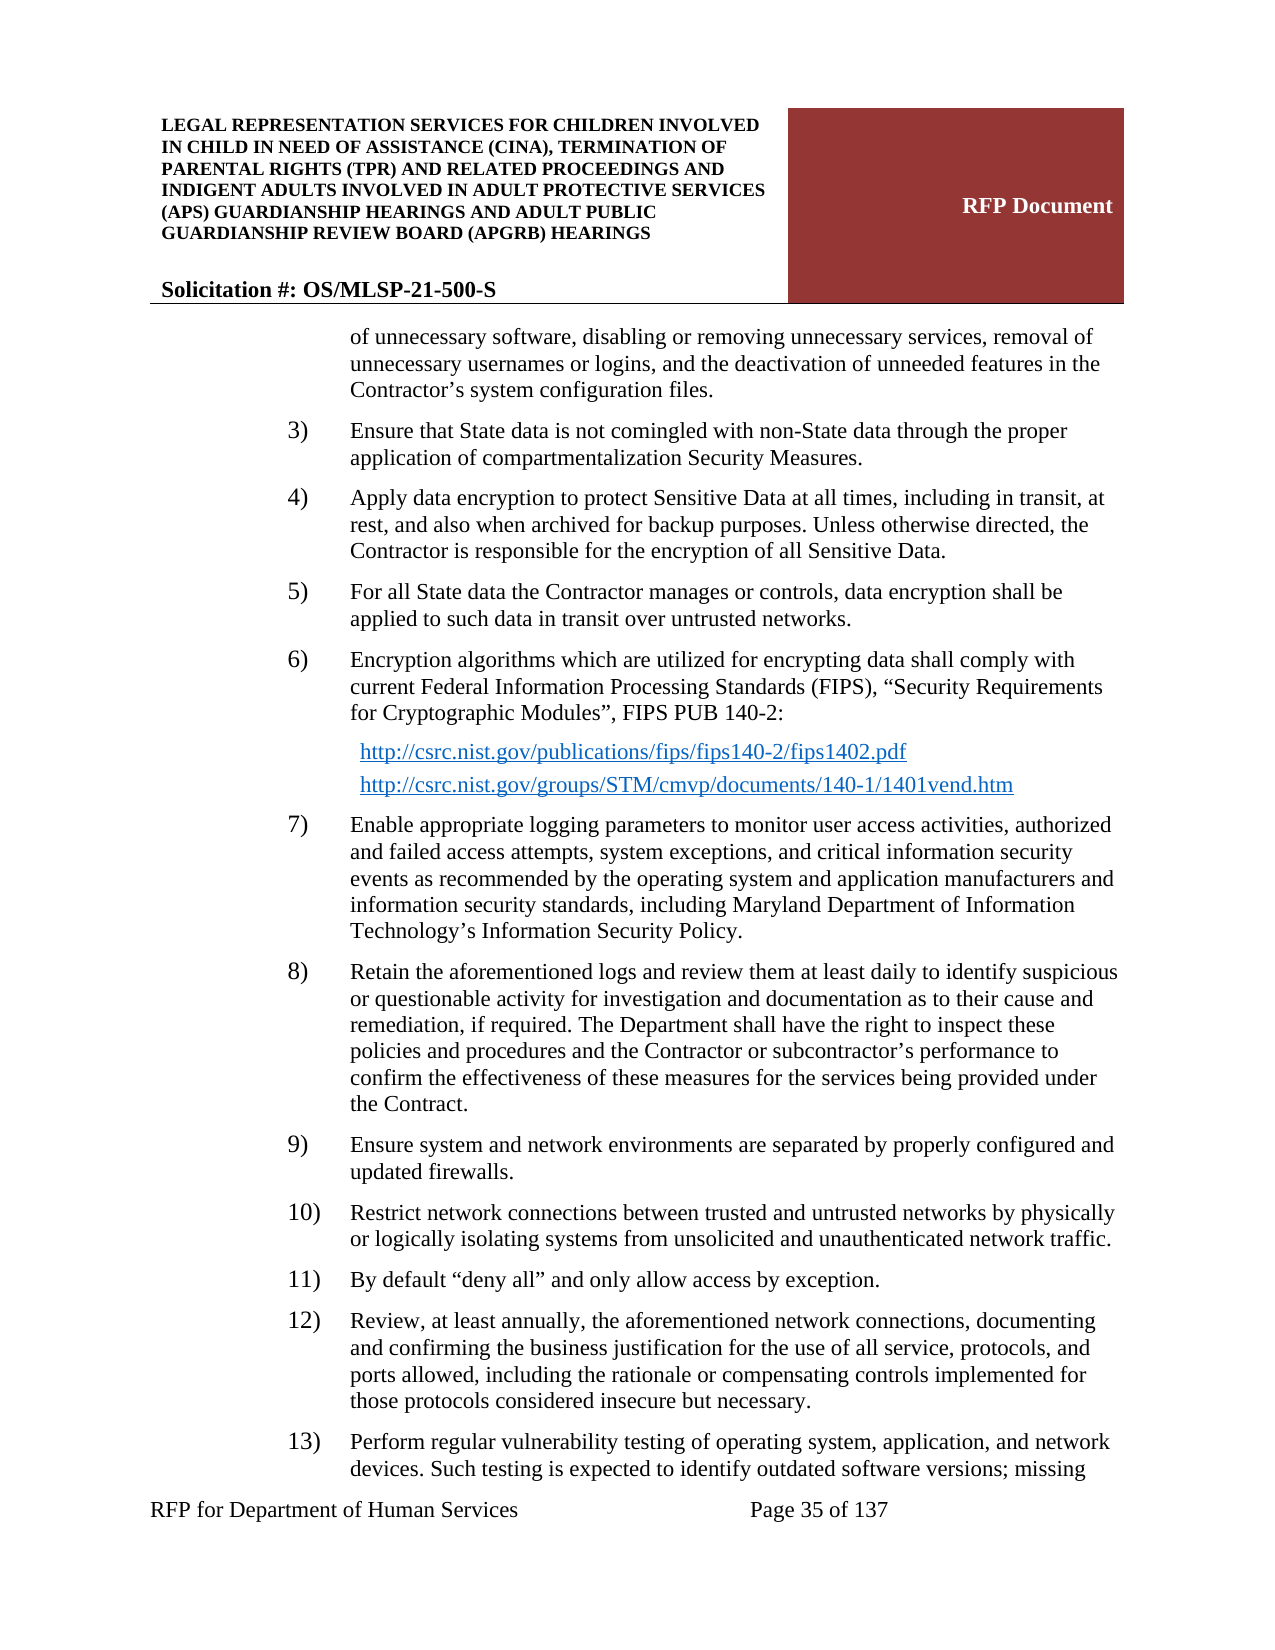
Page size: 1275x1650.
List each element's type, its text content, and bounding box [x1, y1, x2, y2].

list Enable appropriate logging parameters to monitor user access activities, authorized and failed access attempts, system exceptions, and critical information security events as recommended by the operating system and application manufacturers and information security standards, including Maryland Department of Information Technology’s Information Security Policy. [287, 809, 1125, 944]
list Restrict network connections between trusted and untrusted networks by physically or logically isolating systems from unsolicited and unauthenticated network traffic. [287, 1197, 1125, 1252]
text http://csrc.nist.gov/groups/STM/cmvp/documents/140-1/1401vend.htm [360, 771, 1125, 797]
list By default “deny all” and only allow access by exception. [287, 1264, 1125, 1293]
list For all State data the Contractor manages or controls, data encryption shall be applied to such data in transit over untrusted networks. [287, 576, 1125, 632]
list Ensure that State data is not comingled with non-State data through the proper application of compartmentalization Security Measures. [287, 415, 1125, 470]
list Retain the aforementioned logs and review them at least daily to identify suspicious or questionable activity for investigation and documentation as to their cause and remediation, if required. The Department shall have the right to inspect these policies and procedures and the Contractor or subcontractor’s performance to confirm the effectiveness of these measures for the services being provided under the Contract. [287, 956, 1125, 1117]
list Encryption algorithms which are utilized for encrypting data shall comply with current Federal Information Processing Standards (FIPS), “Security Requirements for Cryptographic Modules”, FIPS PUB 140-2: [287, 644, 1125, 726]
list Ensure system and network environments are separated by properly configured and updated firewalls. [287, 1129, 1125, 1184]
text http://csrc.nist.gov/publications/fips/fips140-2/fips1402.pdf [360, 738, 1125, 764]
list Review, at least annually, the aforementioned network connections, documenting and confirming the business justification for the use of all service, protocols, and ports allowed, including the rationale or compensating controls implemented for those protocols considered insecure but necessary. [287, 1306, 1125, 1413]
list Apply data encryption to protect Sensitive Data at all times, including in transit, at rest, and also when archived for backup purposes. Unless otherwise directed, the Contractor is responsible for the encryption of all Sensitive Data. [287, 482, 1125, 564]
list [287, 1426, 1125, 1481]
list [287, 323, 1125, 402]
